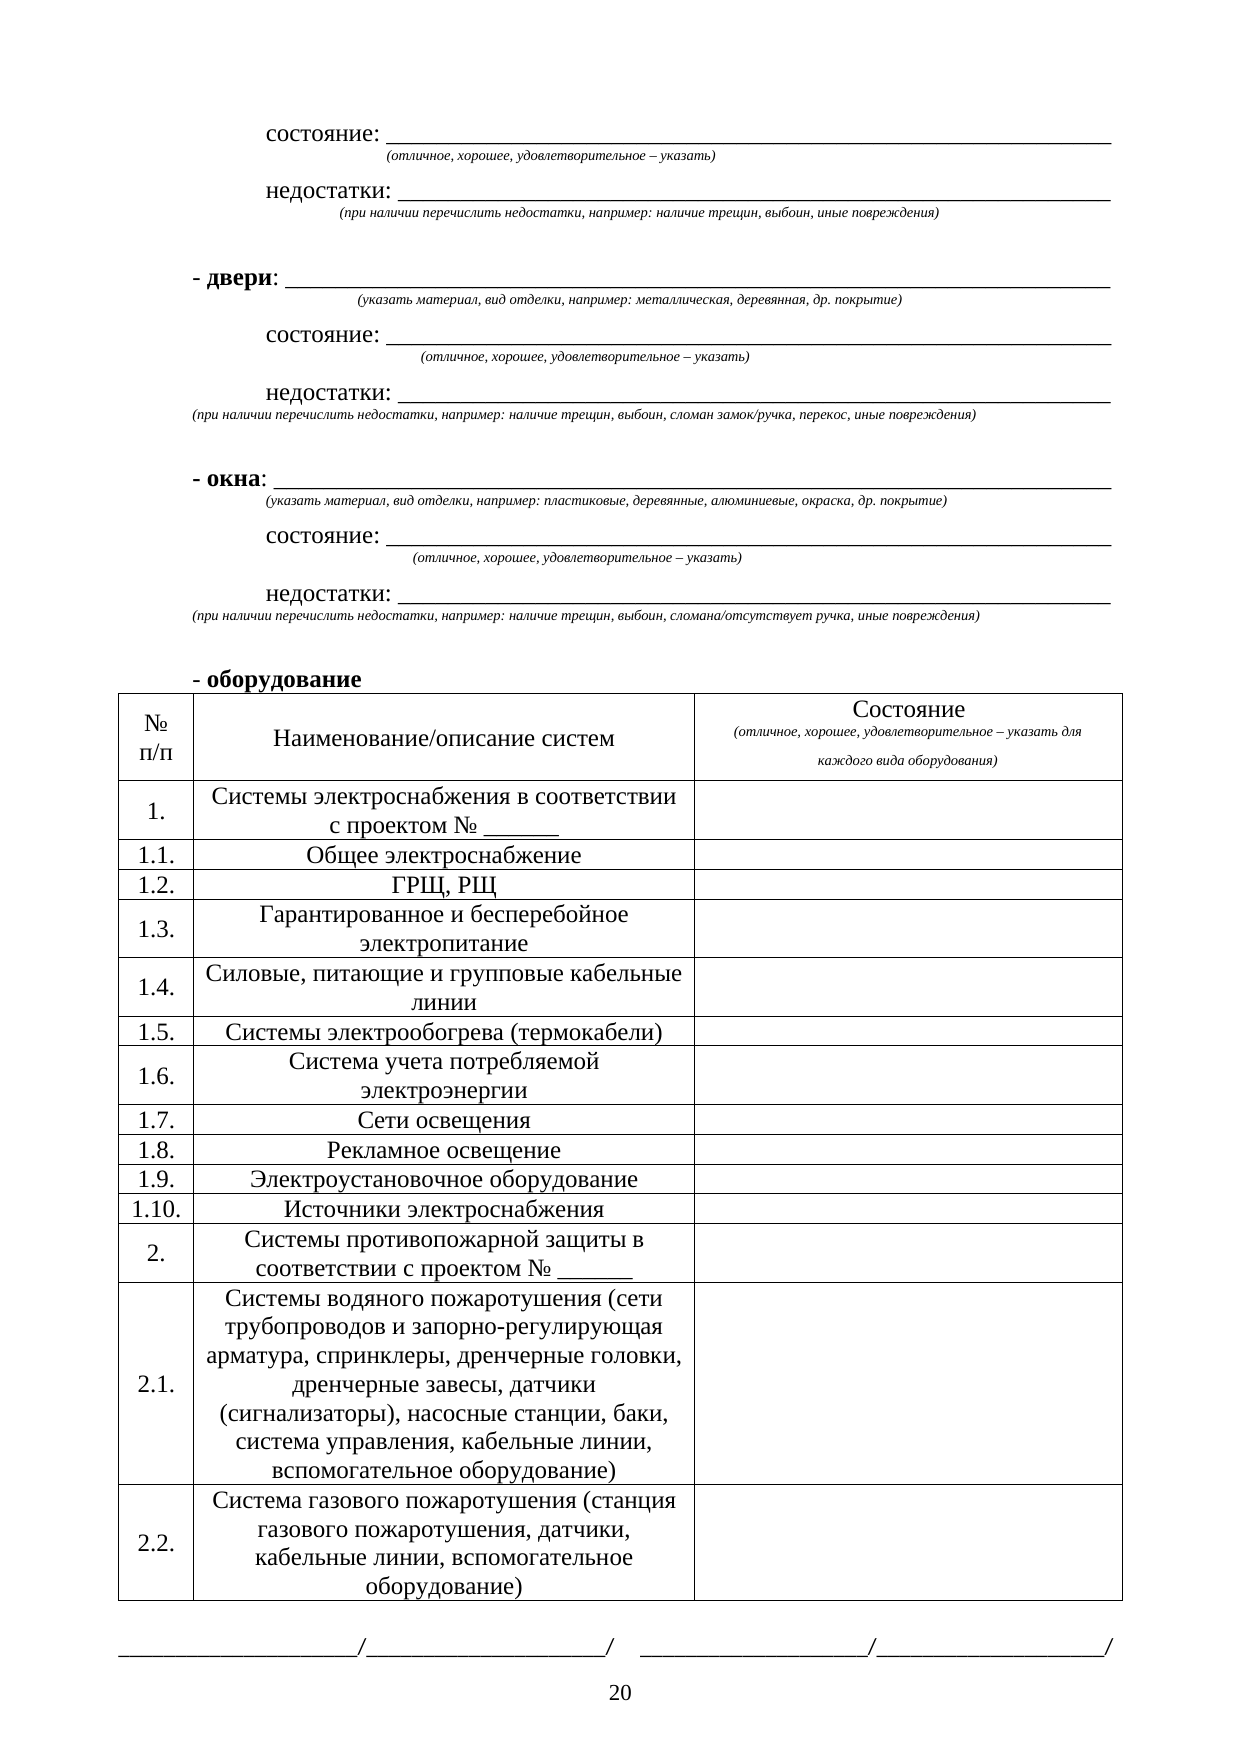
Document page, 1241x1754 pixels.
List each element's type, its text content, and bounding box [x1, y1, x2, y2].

text - двери: __________________________________________________________________ [118, 262, 1122, 291]
table_cell [695, 870, 1122, 898]
table_cell [695, 958, 1122, 1016]
text (указать материал, вид отделки, например: пластиковые, деревянные, алюминиевые, окраска, др. покрытие) [118, 492, 1122, 521]
table_cell Источники электроснабжения [194, 1194, 694, 1223]
table_header Состояние (отличное, хорошее, удовлетворительное – указать для каждого вида оборудования) [695, 694, 1122, 780]
table_cell Системы электрообогрева (термокабели) [194, 1017, 694, 1045]
text (отличное, хорошее, удовлетворительное – указать) [118, 147, 1122, 176]
table_cell [695, 1046, 1122, 1104]
table_cell 1.4. [119, 958, 193, 1016]
table_header Наименование/описание систем [194, 694, 694, 780]
text состояние: __________________________________________________________ [118, 319, 1122, 348]
text недостатки: _________________________________________________________ [118, 578, 1122, 607]
table_cell Системы водяного пожаротушения (сети трубопроводов и запорно-регулирующая арматура, спринклеры, дренчерные головки, дренчерные завесы, датчики (сигнализаторы), насосные станции, баки, система управления, кабельные линии, вспомогательное оборудование) [194, 1283, 694, 1484]
text недостатки: _________________________________________________________ [118, 176, 1122, 204]
table_cell [695, 840, 1122, 869]
table_cell 2.2. [119, 1485, 193, 1600]
table_cell [695, 1283, 1122, 1484]
table_cell 1.7. [119, 1105, 193, 1134]
table_cell Гарантированное и бесперебойное электропитание [194, 900, 694, 957]
text (при наличии перечислить недостатки, например: наличие трещин, выбоин, иные повреждения) [118, 204, 1122, 233]
table_cell 1.3. [119, 900, 193, 957]
table_cell [695, 1165, 1122, 1193]
text (при наличии перечислить недостатки, например: наличие трещин, выбоин, сломана/отсутствует ручка, иные повреждения) [118, 607, 1122, 636]
table_cell 1.6. [119, 1046, 193, 1104]
text (указать материал, вид отделки, например: металлическая, деревянная, др. покрытие) [118, 291, 1122, 319]
table_cell 2. [119, 1224, 193, 1282]
table_cell Силовые, питающие и групповые кабельные линии [194, 958, 694, 1016]
table_cell 1.9. [119, 1165, 193, 1193]
table_cell [695, 1017, 1122, 1045]
table_cell Системы противопожарной защиты в соответствии с проектом № ______ [194, 1224, 694, 1282]
text состояние: __________________________________________________________ [118, 521, 1122, 549]
text (отличное, хорошее, удовлетворительное – указать) [118, 348, 1122, 377]
table_cell ГРЩ, РЩ [194, 870, 694, 898]
table_cell 1.1. [119, 840, 193, 869]
table_cell [695, 781, 1122, 839]
table_cell 2.1. [119, 1283, 193, 1484]
table_cell [695, 1105, 1122, 1134]
table_header № п/п [119, 694, 193, 780]
text (отличное, хорошее, удовлетворительное – указать) [118, 549, 1122, 578]
text состояние: __________________________________________________________ [118, 118, 1122, 147]
table_cell Системы электроснабжения в соответствии с проектом № ______ [194, 781, 694, 839]
text недостатки: _________________________________________________________ [118, 377, 1122, 406]
table_cell Рекламное освещение [194, 1135, 694, 1163]
text - окна: ___________________________________________________________________ [118, 463, 1122, 492]
table_cell Система учета потребляемой электроэнергии [194, 1046, 694, 1104]
table_cell 1.5. [119, 1017, 193, 1045]
table_cell 1.8. [119, 1135, 193, 1163]
table_cell Система газового пожаротушения (станция газового пожаротушения, датчики, кабельные линии, вспомогательное оборудование) [194, 1485, 694, 1600]
table_cell [695, 1224, 1122, 1282]
table_cell 1.2. [119, 870, 193, 898]
table_cell [695, 1135, 1122, 1163]
table_cell Общее электроснабжение [194, 840, 694, 869]
table_cell Электроустановочное оборудование [194, 1165, 694, 1193]
table_cell 1.10. [119, 1194, 193, 1223]
table_cell [695, 1194, 1122, 1223]
table_cell Сети освещения [194, 1105, 694, 1134]
text - оборудование [118, 664, 1122, 693]
table_cell [695, 900, 1122, 957]
table_cell 1. [119, 781, 193, 839]
table_cell [695, 1485, 1122, 1600]
text (при наличии перечислить недостатки, например: наличие трещин, выбоин, сломан замок/ручка, перекос, иные повреждения) [118, 406, 1122, 434]
